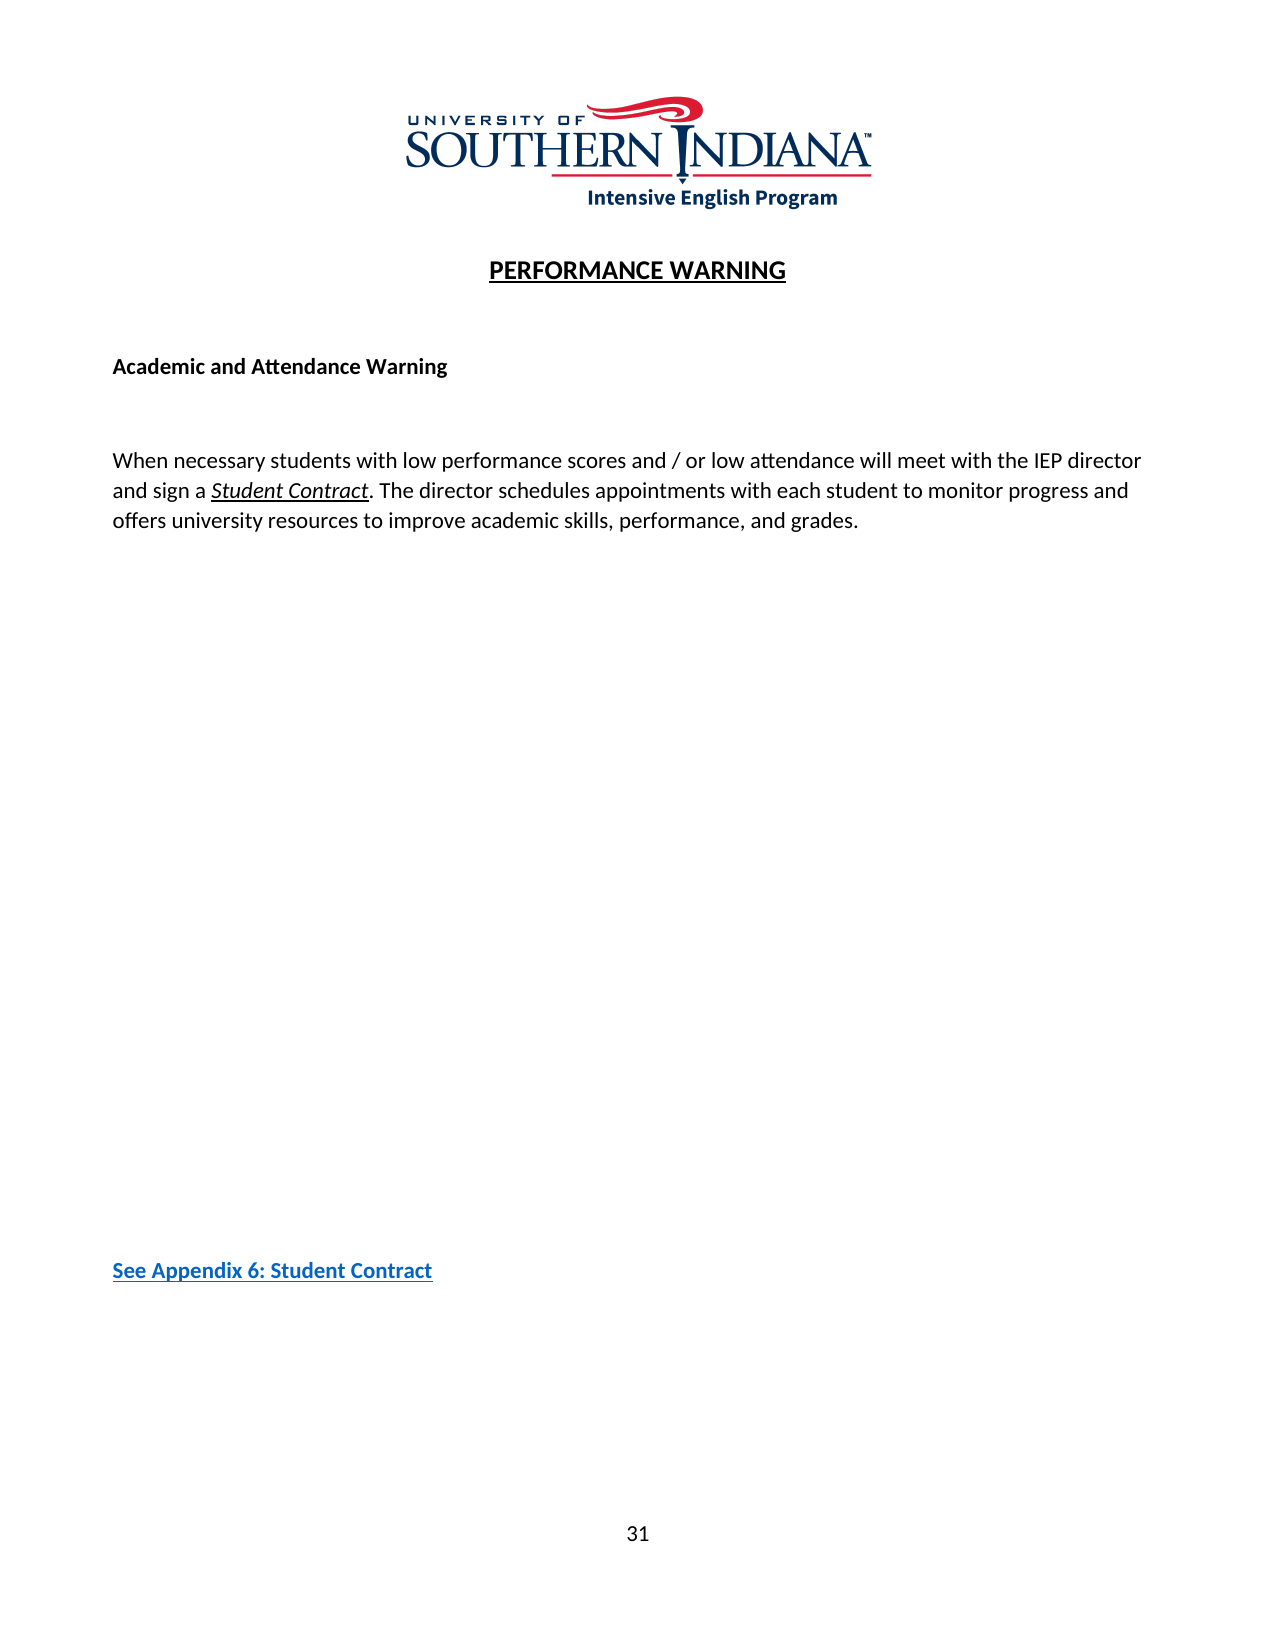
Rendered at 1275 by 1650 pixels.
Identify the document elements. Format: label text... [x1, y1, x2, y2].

text When necessary students with low performance scores and / or low attendance will meet with the IEP director and sign a Student Contract. The director schedules appointments with each student to monitor progress and offers university resources to improve academic skills, performance, and grades. [112, 446, 1162, 534]
text PERFORMANCE WARNING [112, 253, 1162, 286]
text Academic and Attendance Warning [112, 352, 1162, 380]
text See Appendix 6: Student Contract [112, 1256, 1162, 1284]
picture [386, 75, 889, 225]
